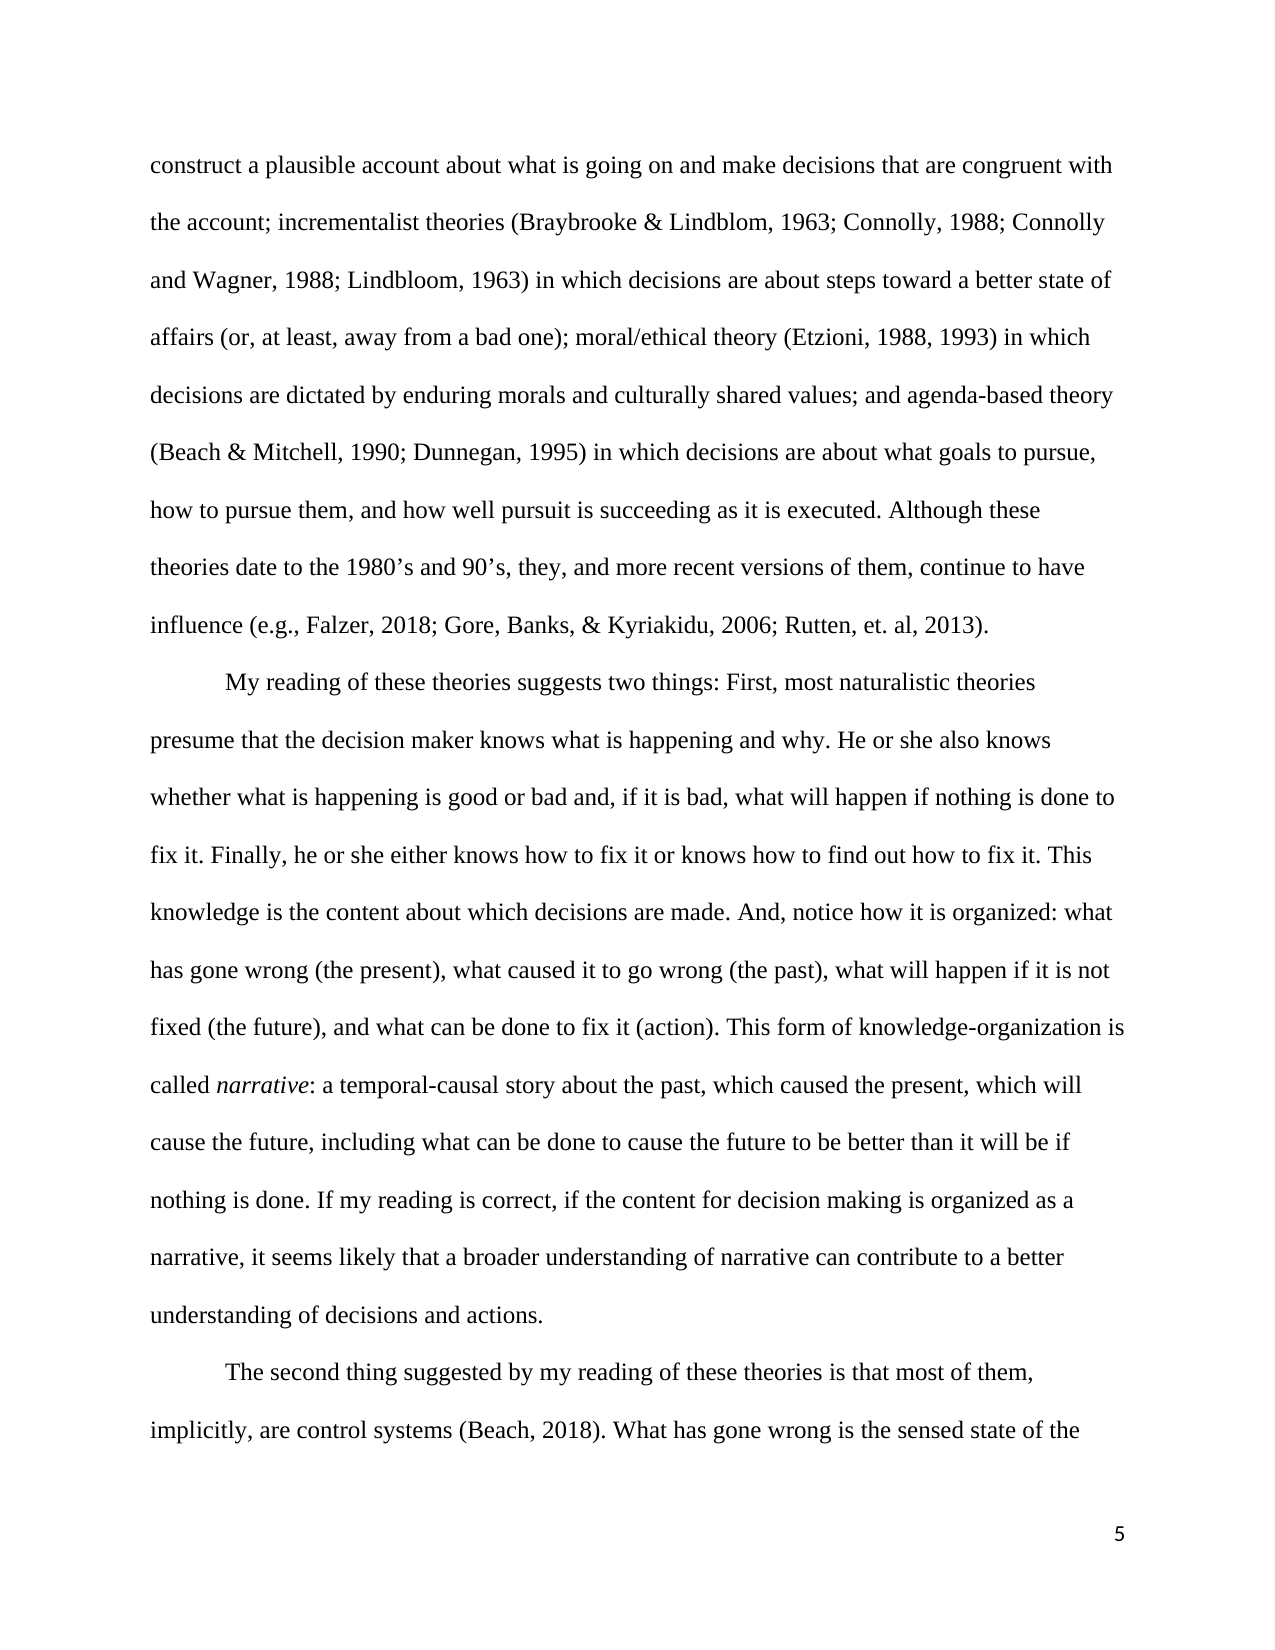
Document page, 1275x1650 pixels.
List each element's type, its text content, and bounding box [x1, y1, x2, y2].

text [150, 1357, 1125, 1444]
text My reading of these theories suggests two things: First, most naturalistic theories presume that the decision maker knows what is happening and why. He or she also knows whether what is happening is good or bad and, if it is bad, what will happen if nothing is done to fix it. Finally, he or she either knows how to fix it or knows how to find out how to fix it. This knowledge is the content about which decisions are made. And, notice how it is organized: what has gone wrong (the present), what caused it to go wrong (the past), what will happen if it is not fixed (the future), and what can be done to fix it (action). This form of knowledge-organization is called narrative: a temporal-causal story about the past, which caused the present, which will cause the future, including what can be done to cause the future to be better than it will be if nothing is done. If my reading is correct, if the content for decision making is organized as a narrative, it seems likely that a broader understanding of narrative can contribute to a better understanding of decisions and actions. [150, 667, 1125, 1329]
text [150, 150, 1125, 639]
